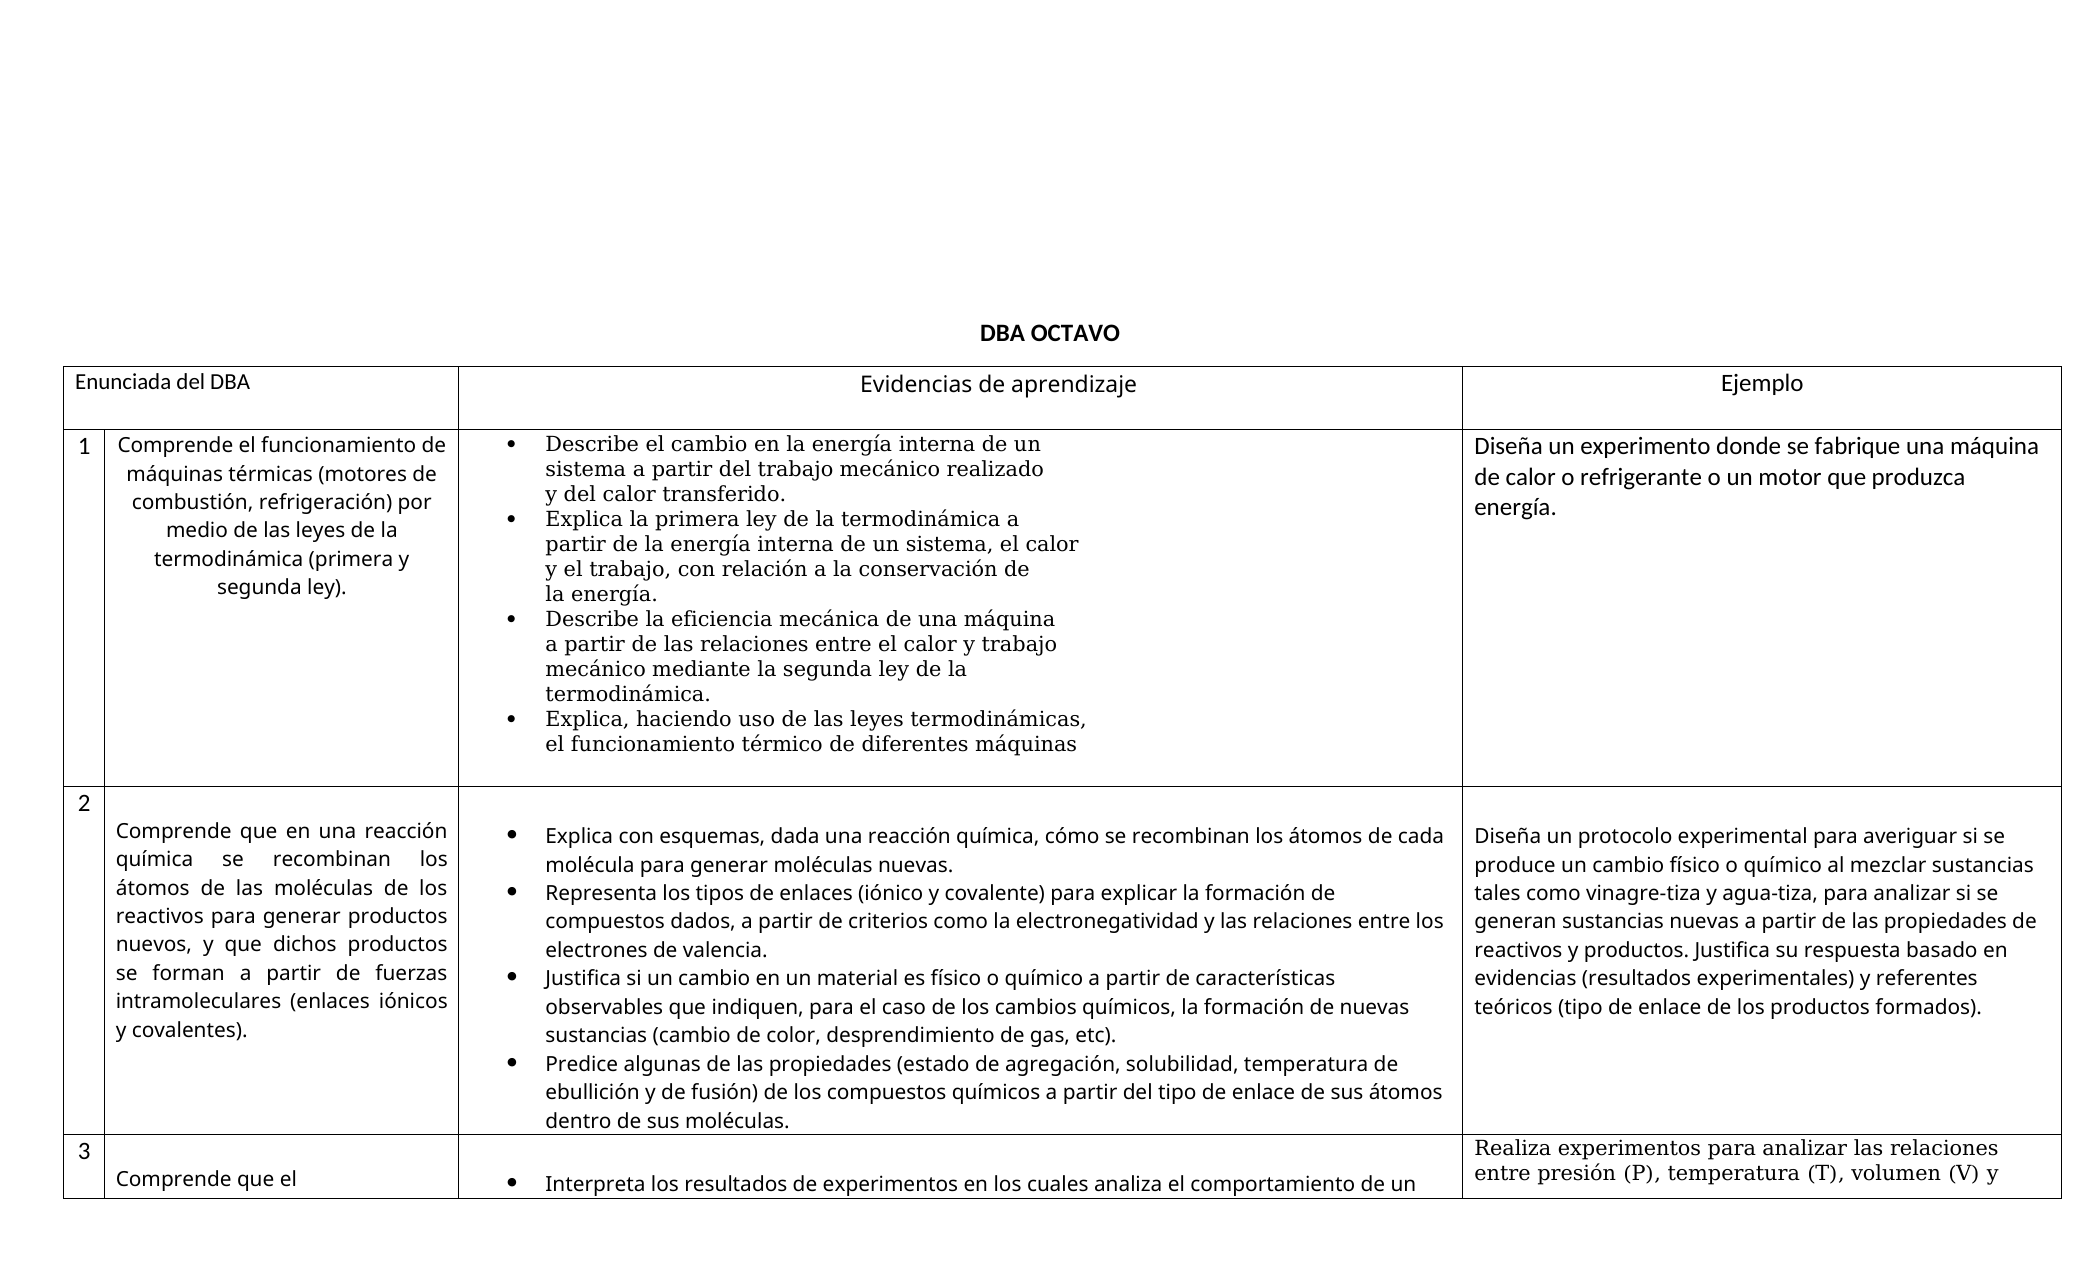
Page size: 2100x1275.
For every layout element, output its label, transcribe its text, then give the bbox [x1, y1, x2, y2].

table_cell 1 [64, 430, 104, 786]
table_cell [105, 1135, 458, 1198]
table_cell 3 [64, 1135, 104, 1198]
text DBA OCTAVO [75, 317, 2025, 347]
table_header Enunciada del DBA [64, 367, 458, 429]
table_cell Diseña un experimento donde se fabrique una máquina de calor o refrigerante o un motor que produzca energía. [1463, 430, 2061, 786]
table_cell Comprende el funcionamiento de máquinas térmicas (motores de combustión, refrigeración) por medio de las leyes de la termodinámica (primera y segunda ley). [105, 430, 458, 786]
table_header Ejemplo [1463, 367, 2061, 429]
table_cell Comprende que en una reacción química se recombinan los átomos de las moléculas de los reactivos para generar productos nuevos, y que dichos productos se forman a partir de fuerzas intramoleculares (enlaces iónicos y covalentes). [105, 787, 458, 1134]
table_cell Describe el cambio en la energía interna de un sistema a partir del trabajo mecánico realizado y del calor transferido. Explica la primera ley de la termodinámica a partir de la energía interna de un sistema, el calor y el trabajo, con relación a la conservación de la energía. Describe la eficiencia mecánica de una máquina a partir de las relaciones entre el calor y trabajo mecánico mediante la segunda ley de la termodinámica. Explica, haciendo uso de las leyes termodinámicas, el funcionamiento térmico de diferentes máquinas [459, 430, 1462, 786]
table_header Evidencias de aprendizaje [459, 367, 1462, 429]
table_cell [1463, 1135, 2061, 1198]
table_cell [459, 1135, 1462, 1198]
table_cell Explica con esquemas, dada una reacción química, cómo se recombinan los átomos de cada molécula para generar moléculas nuevas. Representa los tipos de enlaces (iónico y covalente) para explicar la formación de compuestos dados, a partir de criterios como la electronegatividad y las relaciones entre los electrones de valencia. Justifica si un cambio en un material es físico o químico a partir de características observables que indiquen, para el caso de los cambios químicos, la formación de nuevas sustancias (cambio de color, desprendimiento de gas, etc). Predice algunas de las propiedades (estado de agregación, solubilidad, temperatura de ebullición y de fusión) de los compuestos químicos a partir del tipo de enlace de sus átomos dentro de sus moléculas. [459, 787, 1462, 1134]
table_cell Diseña un protocolo experimental para averiguar si se produce un cambio físico o químico al mezclar sustancias tales como vinagre-tiza y agua-tiza, para analizar si se generan sustancias nuevas a partir de las propiedades de reactivos y productos. Justifica su respuesta basado en evidencias (resultados experimentales) y referentes teóricos (tipo de enlace de los productos formados). [1463, 787, 2061, 1134]
table_cell 2 [64, 787, 104, 1134]
